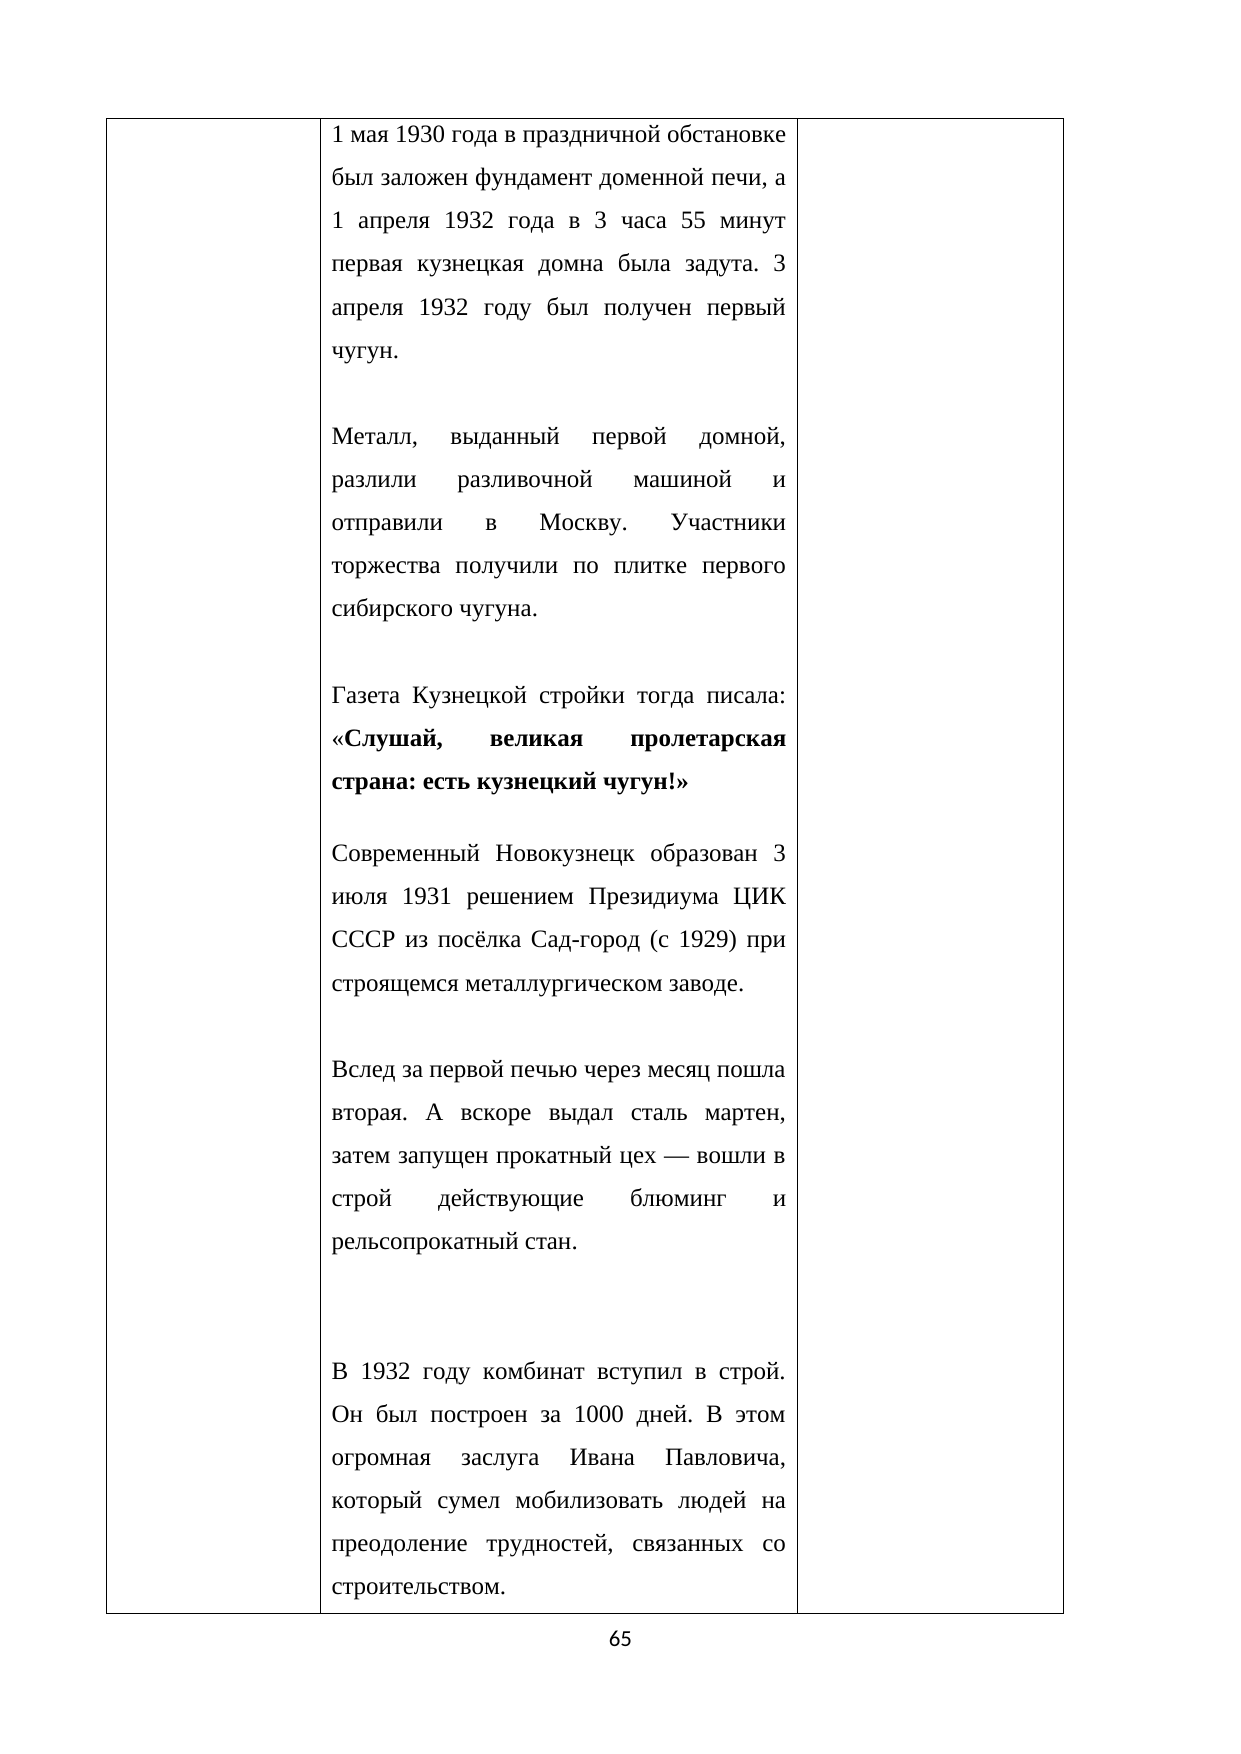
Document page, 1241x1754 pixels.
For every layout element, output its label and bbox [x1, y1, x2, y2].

table_cell [321, 119, 797, 1613]
table_cell [798, 119, 1063, 1613]
table_cell [107, 119, 320, 1613]
